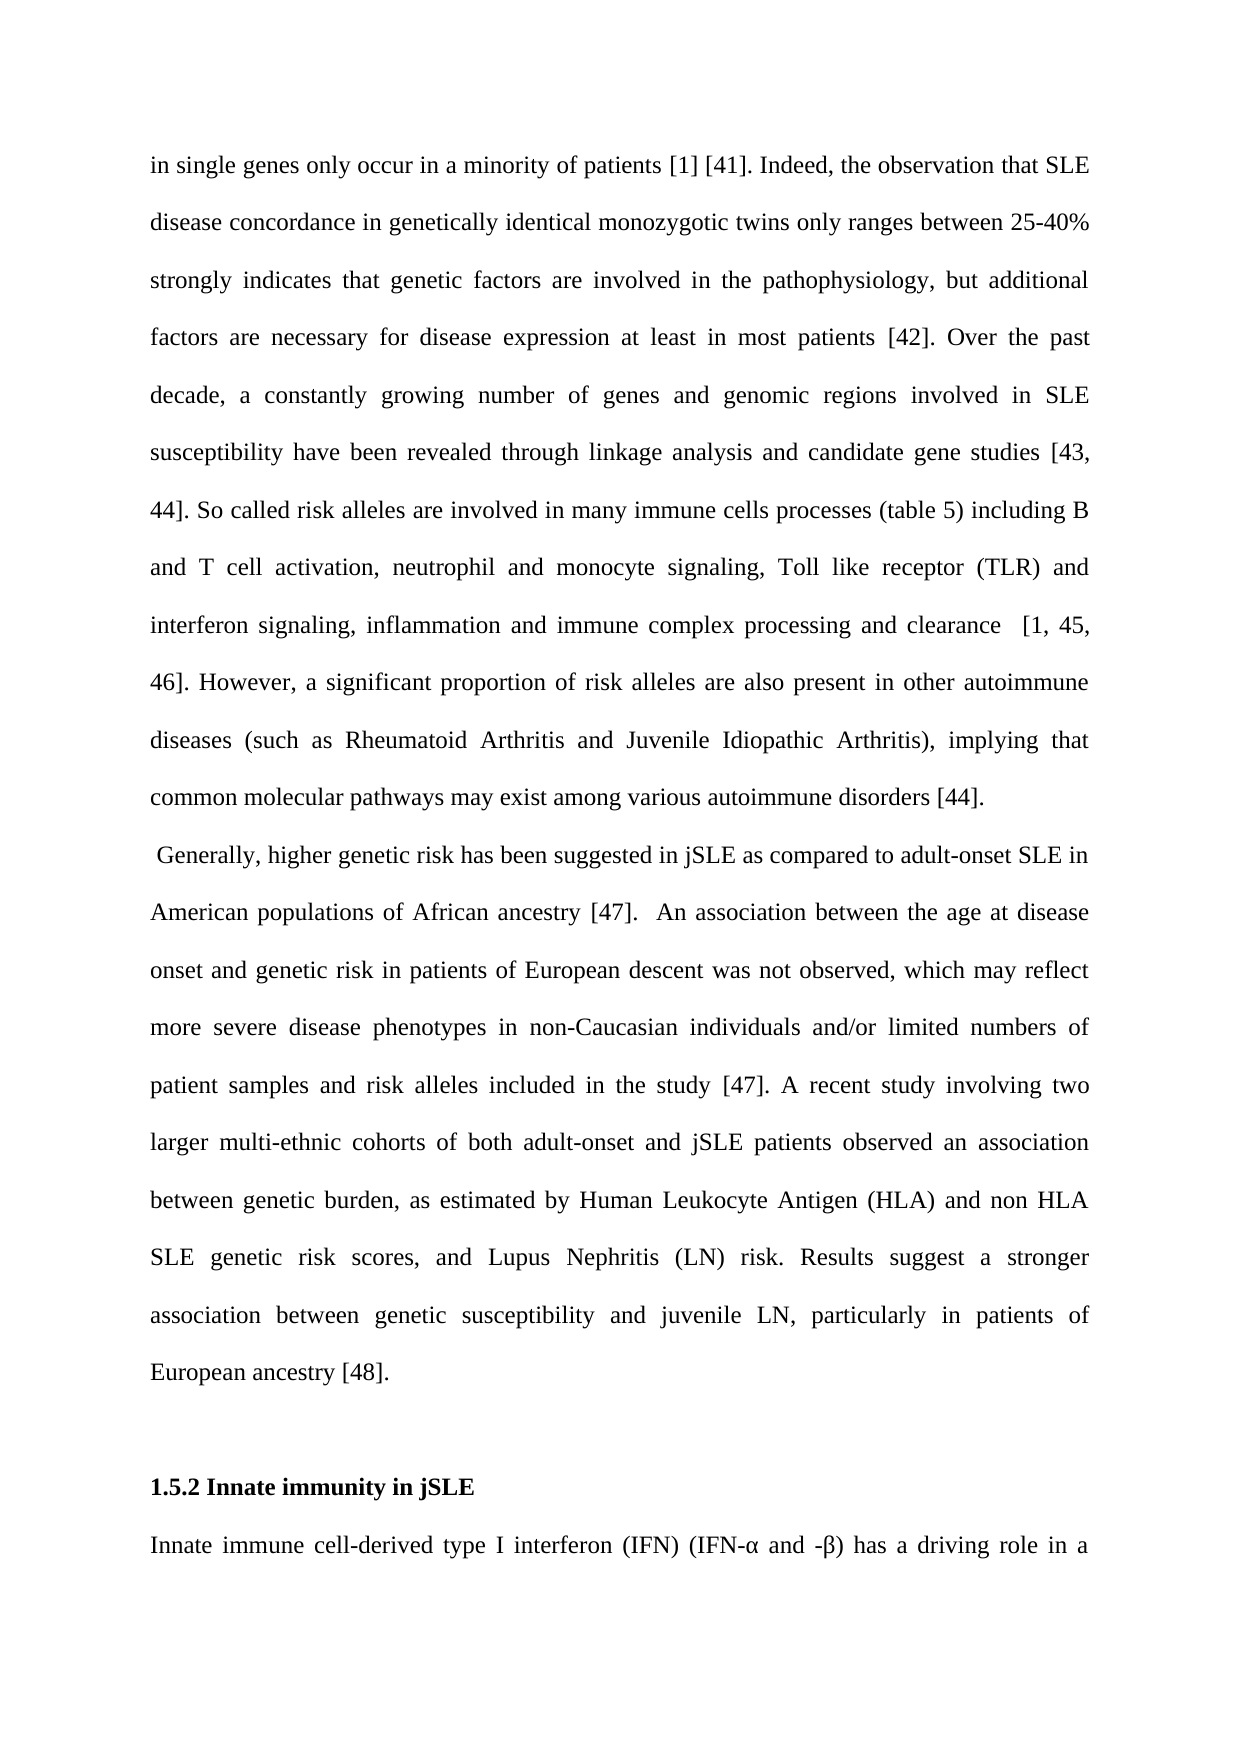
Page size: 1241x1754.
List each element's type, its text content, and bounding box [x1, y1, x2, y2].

text Generally, higher genetic risk has been suggested in jSLE as compared to adult-onset SLE in American populations of African ancestry [47]. An association between the age at disease onset and genetic risk in patients of European descent was not observed, which may reflect more severe disease phenotypes in non-Caucasian individuals and/or limited numbers of patient samples and risk alleles included in the study [47]. A recent study involving two larger multi-ethnic cohorts of both adult-onset and jSLE patients observed an association between genetic burden, as estimated by Human Leukocyte Antigen (HLA) and non HLA SLE genetic risk scores, and Lupus Nephritis (LN) risk. Results suggest a stronger association between genetic susceptibility and juvenile LN, particularly in patients of European ancestry [48]. [150, 840, 1090, 1386]
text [150, 1530, 1090, 1559]
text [150, 150, 1090, 811]
text 1.5.2 Innate immunity in jSLE [150, 1472, 1090, 1501]
